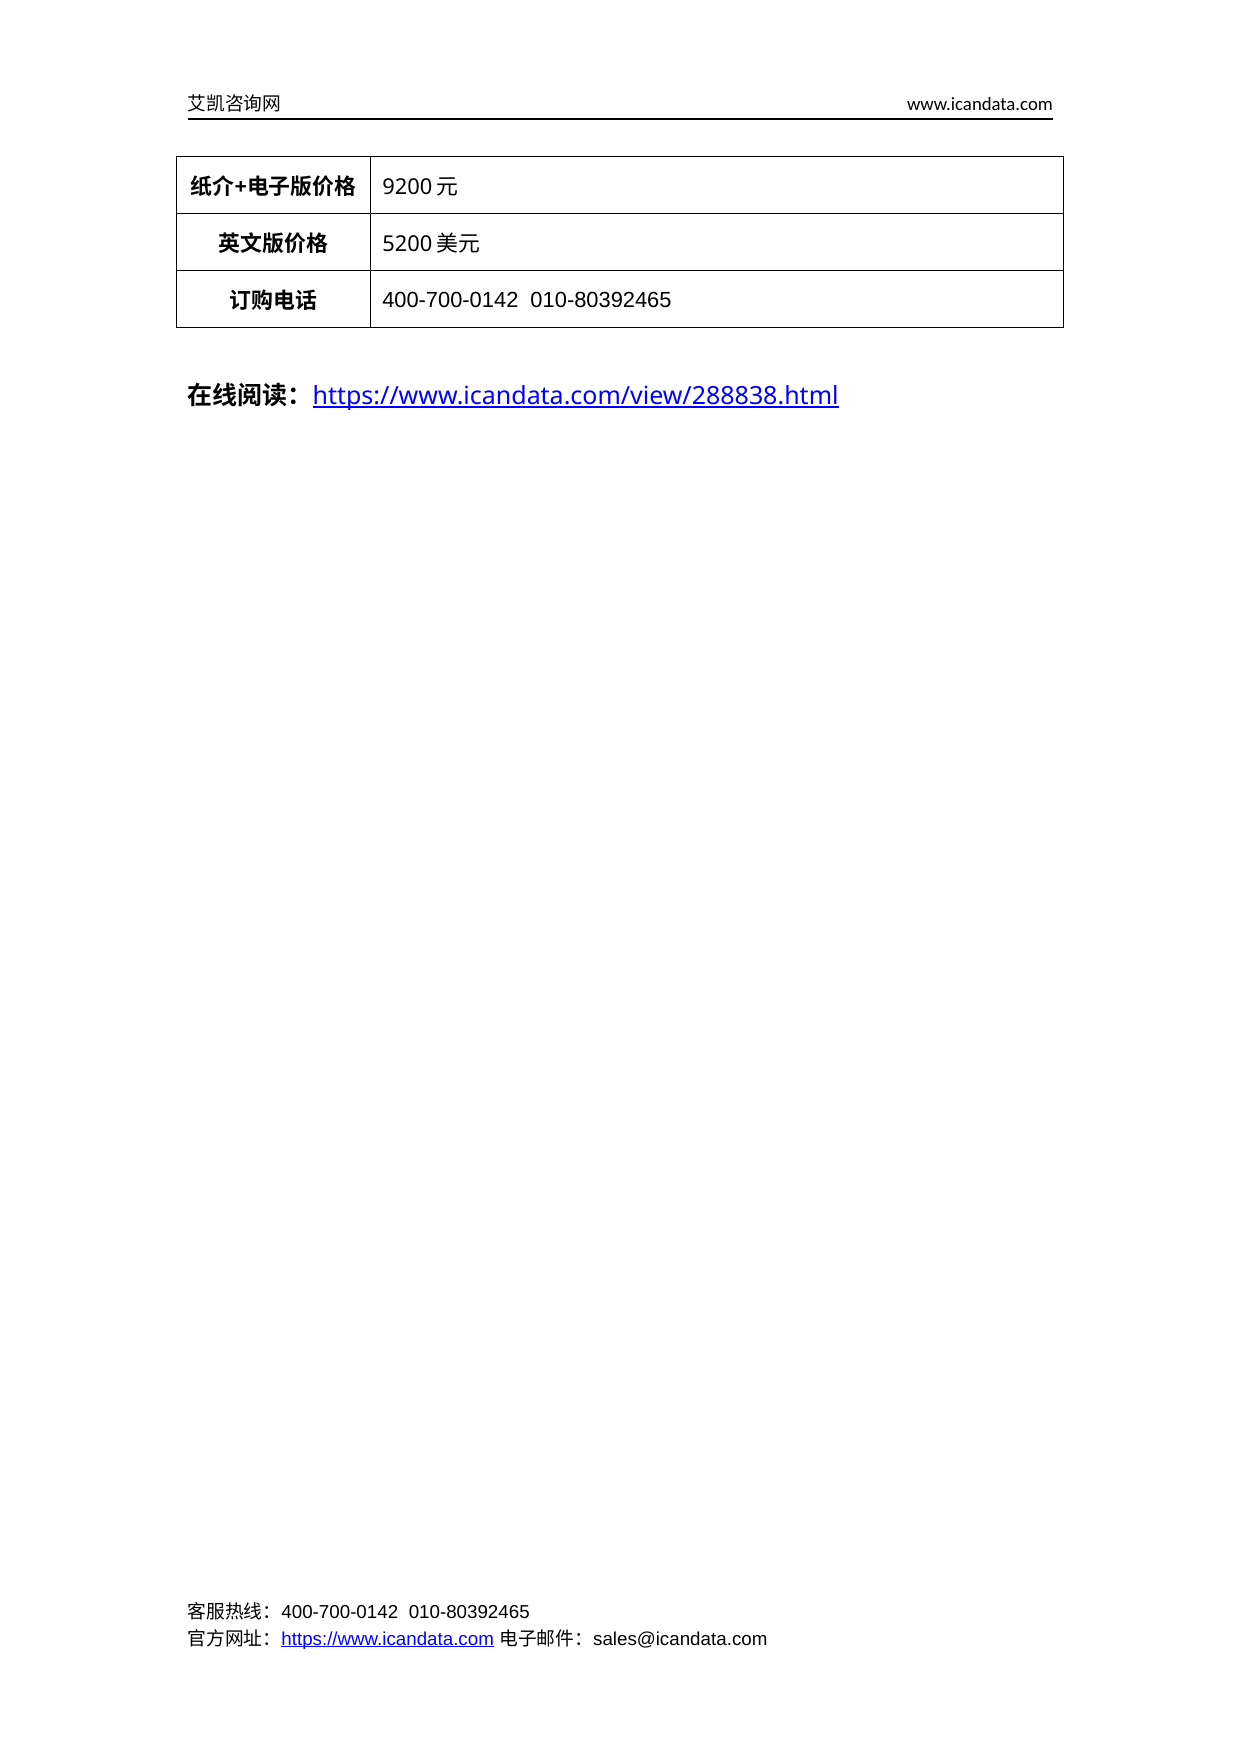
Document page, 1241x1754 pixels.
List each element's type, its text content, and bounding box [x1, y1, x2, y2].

table_cell 纸介+电子版价格 [177, 157, 370, 213]
table_cell 英文版价格 [177, 214, 370, 270]
table_cell 9200元 [371, 157, 1063, 213]
table_cell 订购电话 [177, 271, 370, 327]
table_cell 400-700-0142 010-80392465 [371, 271, 1063, 327]
table_cell 5200美元 [371, 214, 1063, 270]
text 在线阅读：https://www.icandata.com/view/288838.html [187, 361, 1053, 426]
